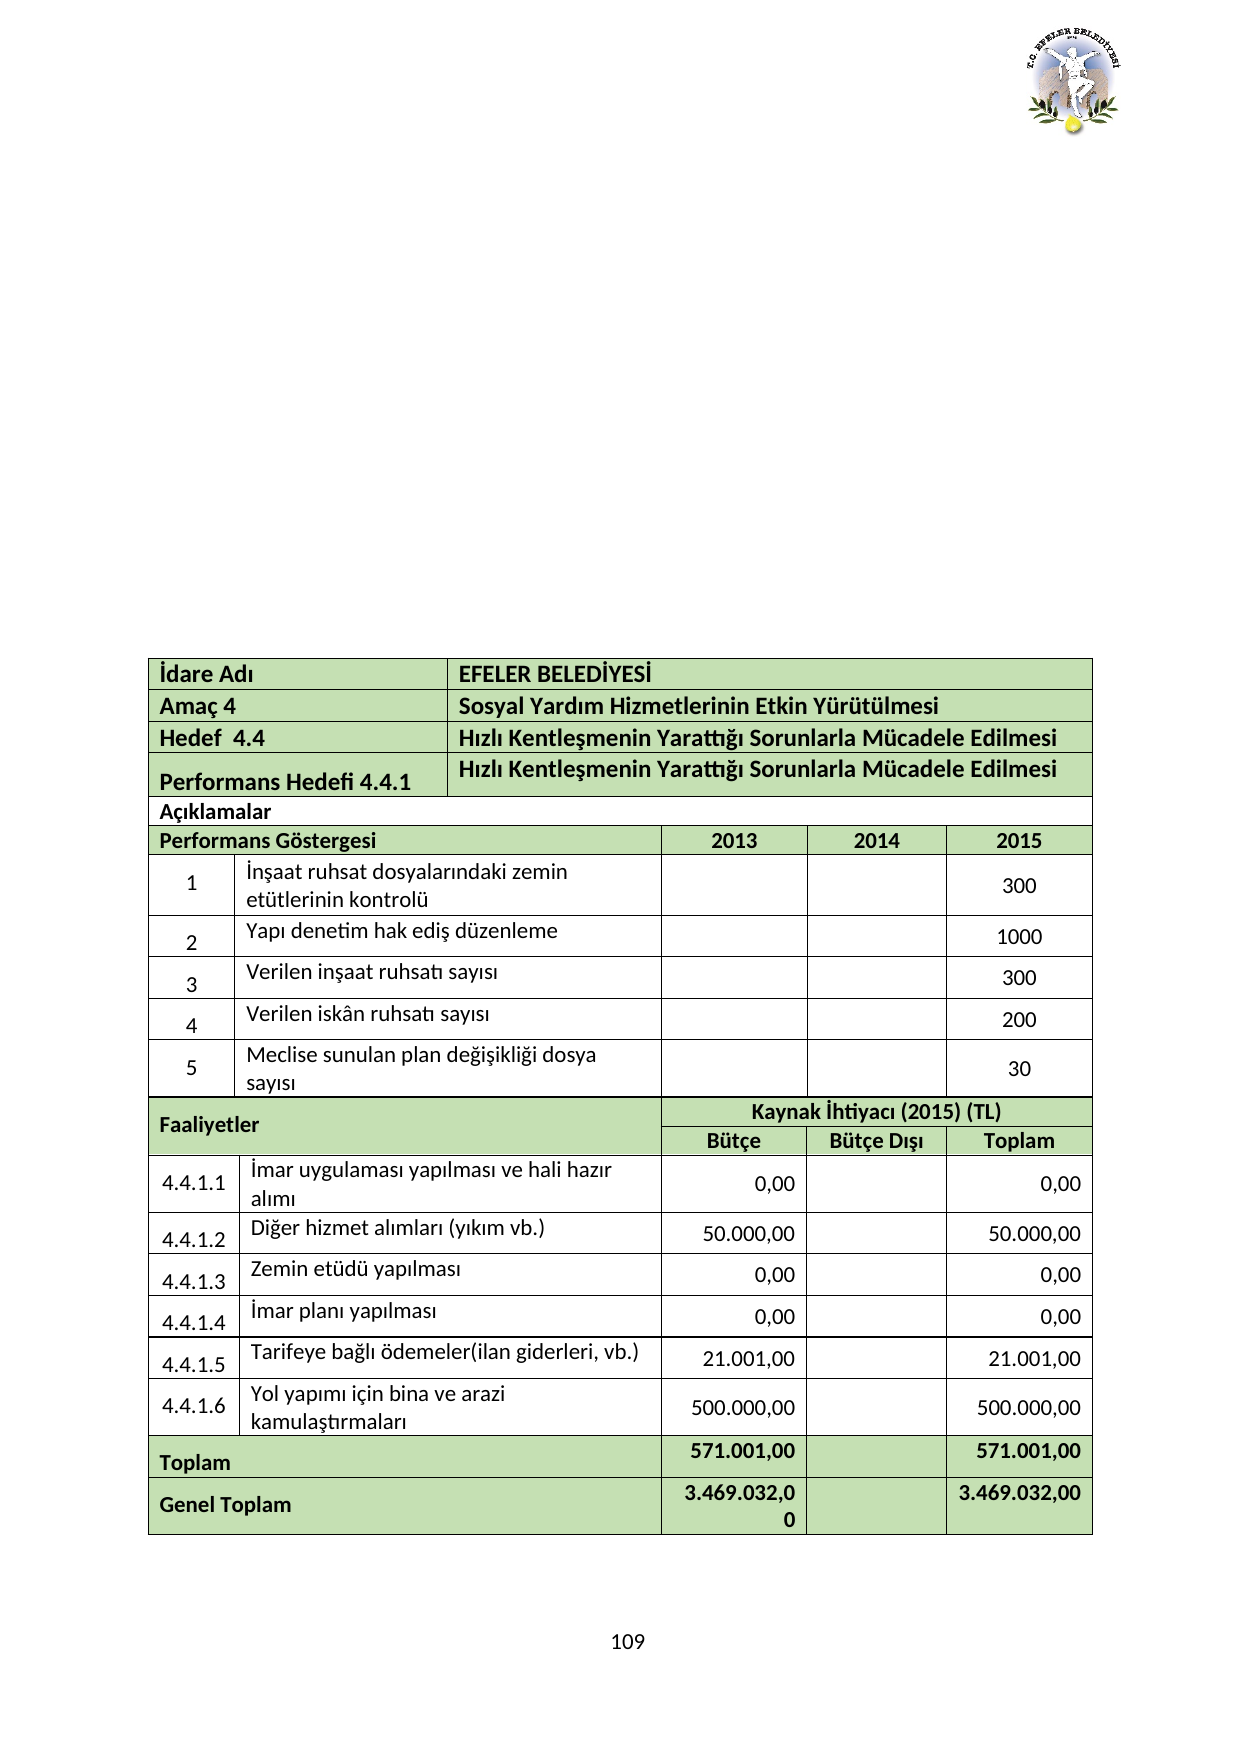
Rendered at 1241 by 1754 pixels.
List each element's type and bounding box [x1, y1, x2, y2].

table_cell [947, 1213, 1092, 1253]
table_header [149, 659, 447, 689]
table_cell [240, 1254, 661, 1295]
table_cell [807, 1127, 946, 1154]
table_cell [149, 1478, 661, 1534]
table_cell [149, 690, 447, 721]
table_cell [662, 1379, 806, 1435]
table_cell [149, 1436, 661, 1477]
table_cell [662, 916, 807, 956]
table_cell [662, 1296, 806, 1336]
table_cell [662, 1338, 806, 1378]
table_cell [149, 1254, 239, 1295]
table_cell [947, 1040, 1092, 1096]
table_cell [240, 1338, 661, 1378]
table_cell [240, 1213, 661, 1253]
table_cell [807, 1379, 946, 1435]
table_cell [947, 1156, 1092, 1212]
picture [1026, 26, 1121, 139]
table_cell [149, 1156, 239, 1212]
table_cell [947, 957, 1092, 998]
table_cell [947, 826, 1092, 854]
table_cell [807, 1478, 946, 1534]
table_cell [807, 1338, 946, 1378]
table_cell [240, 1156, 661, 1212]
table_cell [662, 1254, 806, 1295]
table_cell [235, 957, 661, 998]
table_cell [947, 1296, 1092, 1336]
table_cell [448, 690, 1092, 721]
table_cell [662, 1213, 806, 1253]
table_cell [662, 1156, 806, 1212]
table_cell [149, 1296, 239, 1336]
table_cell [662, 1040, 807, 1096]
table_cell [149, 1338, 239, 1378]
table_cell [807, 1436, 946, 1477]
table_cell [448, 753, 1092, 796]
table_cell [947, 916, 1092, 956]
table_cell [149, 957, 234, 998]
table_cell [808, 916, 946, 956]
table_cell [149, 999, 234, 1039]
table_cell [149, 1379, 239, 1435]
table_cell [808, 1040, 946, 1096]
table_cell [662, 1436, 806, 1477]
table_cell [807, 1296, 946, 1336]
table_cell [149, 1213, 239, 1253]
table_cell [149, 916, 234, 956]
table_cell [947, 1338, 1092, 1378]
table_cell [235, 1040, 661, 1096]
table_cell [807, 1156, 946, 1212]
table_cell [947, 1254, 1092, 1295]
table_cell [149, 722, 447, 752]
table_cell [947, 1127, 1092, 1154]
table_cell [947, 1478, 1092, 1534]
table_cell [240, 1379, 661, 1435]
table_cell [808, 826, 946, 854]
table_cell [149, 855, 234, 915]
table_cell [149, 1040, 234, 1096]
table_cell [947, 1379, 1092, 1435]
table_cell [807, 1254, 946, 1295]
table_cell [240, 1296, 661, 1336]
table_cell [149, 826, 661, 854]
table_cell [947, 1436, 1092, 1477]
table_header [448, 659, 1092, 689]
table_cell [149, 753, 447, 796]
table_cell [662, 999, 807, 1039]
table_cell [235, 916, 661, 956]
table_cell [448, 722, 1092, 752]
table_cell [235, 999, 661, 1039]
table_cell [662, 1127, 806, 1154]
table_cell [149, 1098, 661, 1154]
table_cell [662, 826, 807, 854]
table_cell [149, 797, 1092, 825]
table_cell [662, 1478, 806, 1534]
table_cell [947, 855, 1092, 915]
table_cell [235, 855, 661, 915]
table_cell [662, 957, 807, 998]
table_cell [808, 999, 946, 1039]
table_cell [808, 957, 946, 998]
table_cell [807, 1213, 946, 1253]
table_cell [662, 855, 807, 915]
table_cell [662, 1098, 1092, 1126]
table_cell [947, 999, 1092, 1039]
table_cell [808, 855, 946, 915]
